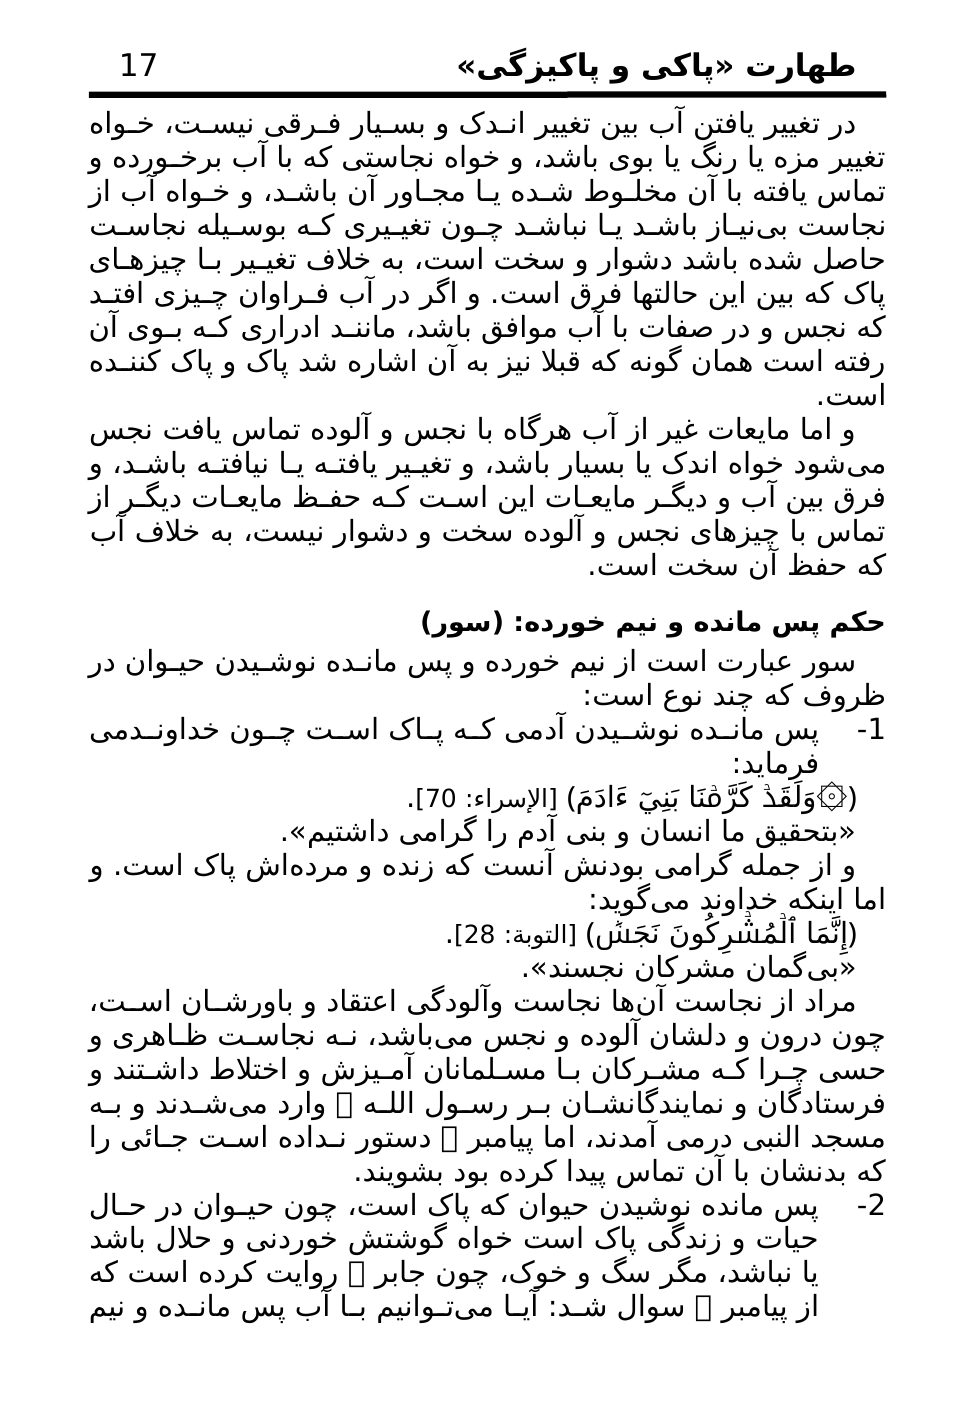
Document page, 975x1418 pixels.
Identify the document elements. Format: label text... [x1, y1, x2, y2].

text و اما مایعات غیر از آب هرگاه با نجس و آلوده تماس یافت نجس می‌شود خواه اندک یا بسیار باشد، و تغییر یافته یا نیافته باشد، و فرق بین آب و دیگر مایعات این است که حفظ مایعات دیگر از تماس با چیزهای نجس و آلوده سخت و دشوار نیست، به خلاف آب که حفظ آن سخت است. [89, 412, 886, 582]
text مراد از نجاست آن‌ها نجاست وآلودگی اعتقاد و باورشان است، چون درون و دلشان آلوده و نجس می‌باشد، نه نجاست ظاهری و حسی چرا که مشرکان با مسلمانان آمیزش و اختلاط داشتند و فرستادگان و نمایندگانشان بر رسول الله وارد می‌شدند و به مسجد النبی درمی آمدند، اما پیامبر دستور نداده است جائی را که بدنشان با آن تماس پیدا کرده بود بشویند. [89, 984, 886, 1188]
list پس مانده نوشیدن آدمی که پاک است چون خداوندمی فرماید: [89, 712, 857, 780]
text «بی‌گمان مشرکان نجسند». [89, 950, 886, 984]
text «بتحقیق ما انسان و بنی آدم را گرامی داشتیم». [89, 814, 886, 848]
text سور عبارت است از نیم خورده و پس مانده نوشیدن حیوان در ظروف که چند نوع است: [89, 644, 886, 712]
text در تغییر یافتن آب بین تغییر اندک و بسیار فرقی نیست، خواه تغییر مزه یا رنگ یا بوی باشد، و خواه نجاستی که با آب برخورده و تماس یافته با آن مخلوط شده یا مجاور آن باشد، و خواه آب از نجاست بی‌نیاز باشد یا نباشد چون تغییری که بوسیله نجاست حاصل شده باشد دشوار و سخت است، به خلاف تغییر با چیزهای پاک که بین این حالتها فرق است. و اگر در آب فراوان چیزی افتد که نجس و در صفات با آب موافق باشد، مانند ادراری که بوی آن رفته است همان گونه که قبلا نیز به آن اشاره شد پاک و پاک کننده است. [89, 106, 886, 412]
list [89, 1188, 857, 1324]
text و از جمله گرامی بودنش آنست که زنده و مرده‌اش پاک است. و اما اینکه خداوند می‌گوید: [89, 848, 886, 916]
text ﴿إِنَّمَا ٱلۡمُشۡرِكُونَ نَجَسٞ﴾ [التوبة: 28]. [89, 916, 886, 950]
text ﴿۞وَلَقَدۡ كَرَّمۡنَا بَنِيٓ ءَادَمَ﴾ [الإسراء: 70]. [89, 780, 886, 814]
text حکم پس مانده و نیم خورده: (سور) [89, 607, 886, 638]
